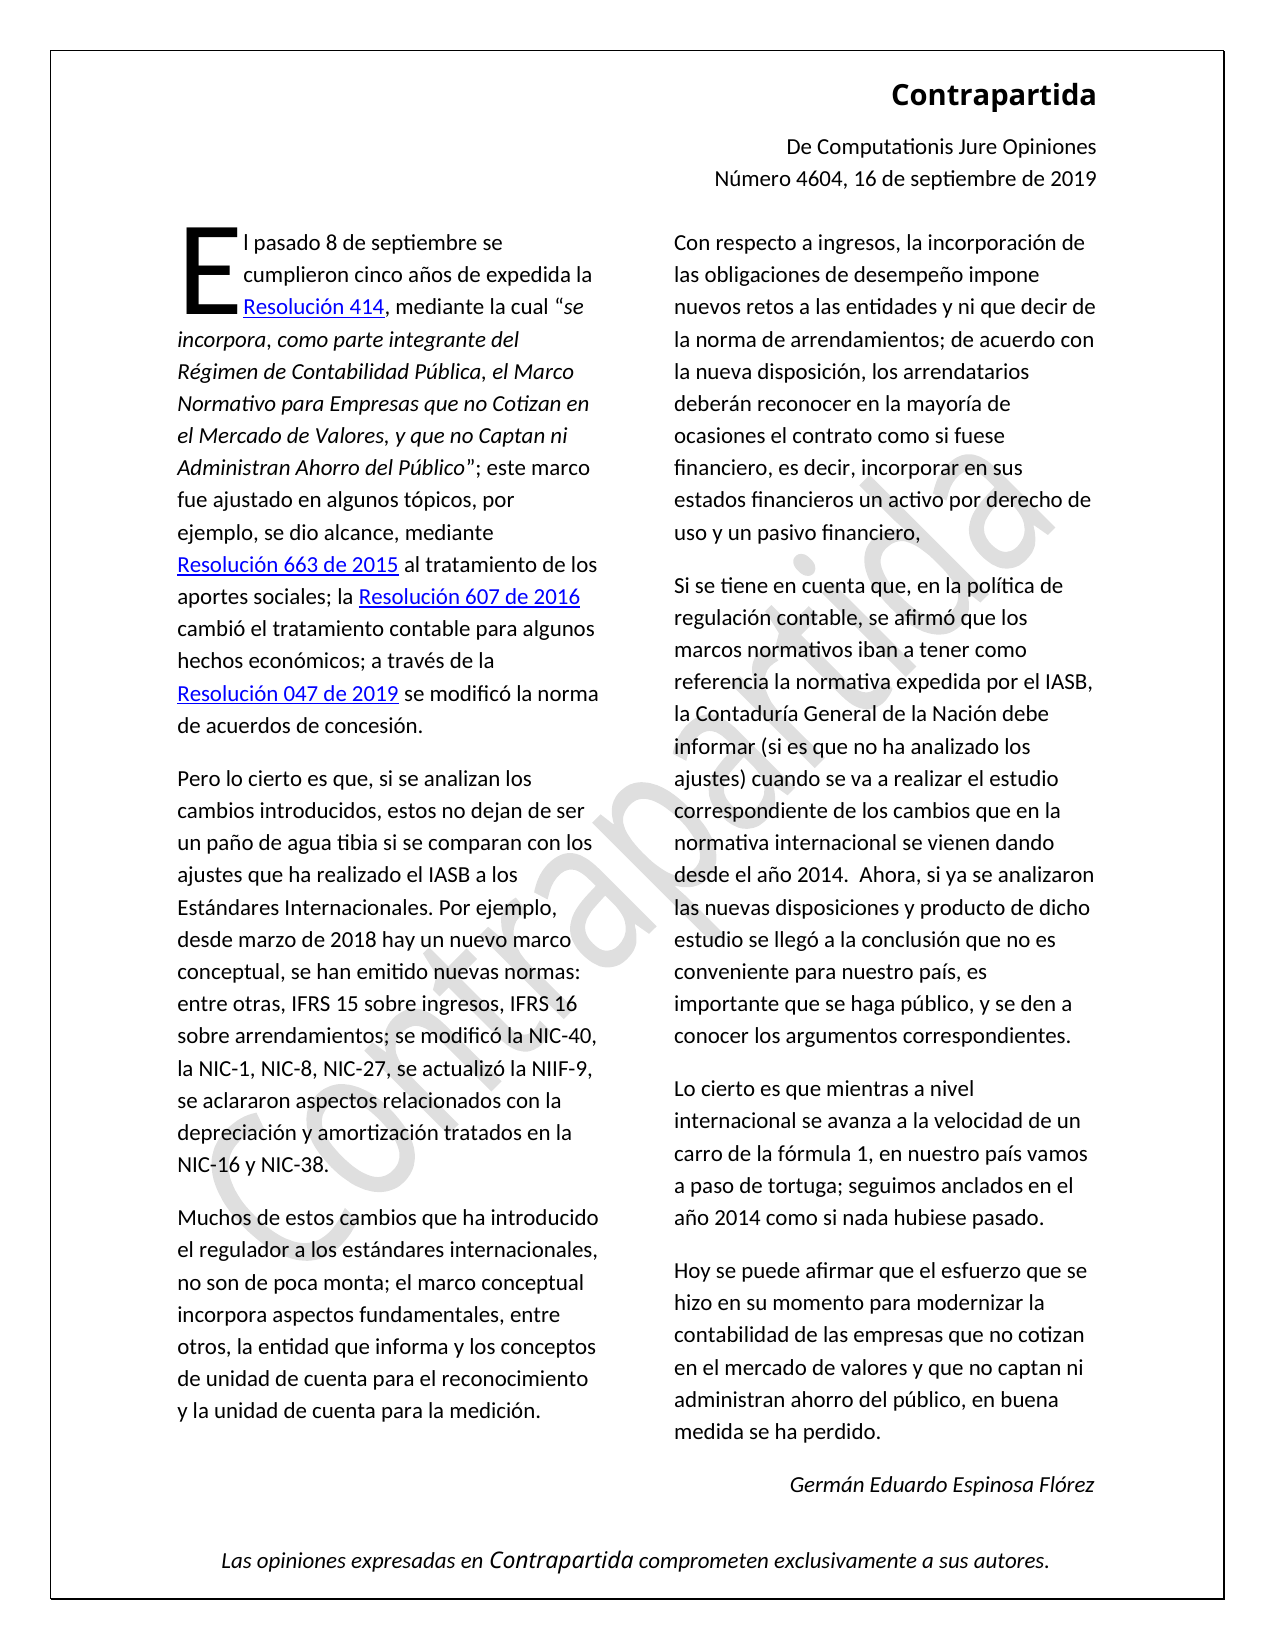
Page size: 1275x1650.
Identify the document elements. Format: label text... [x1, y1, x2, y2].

text Si se tiene en cuenta que, en la política de regulación contable, se afirmó que los marcos normativos iban a tener como referencia la normativa expedida por el IASB, la Contaduría General de la Nación debe informar (si es que no ha analizado los ajustes) cuando se va a realizar el estudio correspondiente de los cambios que en la normativa internacional se vienen dando desde el año 2014. Ahora, si ya se analizaron las nuevas disposiciones y producto de dicho estudio se llegó a la conclusión que no es conveniente para nuestro país, es importante que se haga público, y se den a conocer los argumentos correspondientes. [674, 571, 1097, 1049]
text Germán Eduardo Espinosa Flórez [674, 1470, 1097, 1498]
text Lo cierto es que mientras a nivel internacional se avanza a la velocidad de un carro de la fórmula 1, en nuestro país vamos a paso de tortuga; seguimos anclados en el año 2014 como si nada hubiese pasado. [674, 1074, 1097, 1231]
text Hoy se puede afirmar que el esfuerzo que se hizo en su momento para modernizar la contabilidad de las empresas que no cotizan en el mercado de valores y que no captan ni administran ahorro del público, en buena medida se ha perdido. [674, 1256, 1097, 1445]
text Muchos de estos cambios que ha introducido el regulador a los estándares internacionales, no son de poca monta; el marco conceptual incorpora aspectos fundamentales, entre otros, la entidad que informa y los conceptos de unidad de cuenta para el reconocimiento y la unidad de cuenta para la medición. [177, 1203, 600, 1424]
text Pero lo cierto es que, si se analizan los cambios introducidos, estos no dejan de ser un paño de agua tibia si se comparan con los ajustes que ha realizado el IASB a los Estándares Internacionales. Por ejemplo, desde marzo de 2018 hay un nuevo marco conceptual, se han emitido nuevas normas: entre otras, IFRS 15 sobre ingresos, IFRS 16 sobre arrendamientos; se modificó la NIC-40, la NIC-1, NIC-8, NIC-27, se actualizó la NIIF-9, se aclararon aspectos relacionados con la depreciación y amortización tratados en la NIC-16 y NIC-38. [177, 764, 600, 1178]
text l pasado 8 de septiembre se cumplieron cinco años de expedida la Resolución 414, mediante la cual “se incorpora, como parte integrante del Régimen de Contabilidad Pública, el Marco Normativo para Empresas que no Cotizan en el Mercado de Valores, y que no Captan ni Administran Ahorro del Público”; este marco fue ajustado en algunos tópicos, por ejemplo, se dio alcance, mediante Resolución 663 de 2015 al tratamiento de los aportes sociales; la Resolución 607 de 2016 cambió el tratamiento contable para algunos hechos económicos; a través de la Resolución 047 de 2019 se modificó la norma de acuerdos de concesión. [177, 228, 600, 739]
text Con respecto a ingresos, la incorporación de las obligaciones de desempeño impone nuevos retos a las entidades y ni que decir de la norma de arrendamientos; de acuerdo con la nueva disposición, los arrendatarios deberán reconocer en la mayoría de ocasiones el contrato como si fuese financiero, es decir, incorporar en sus estados financieros un activo por derecho de uso y un pasivo financiero, [674, 228, 1097, 546]
